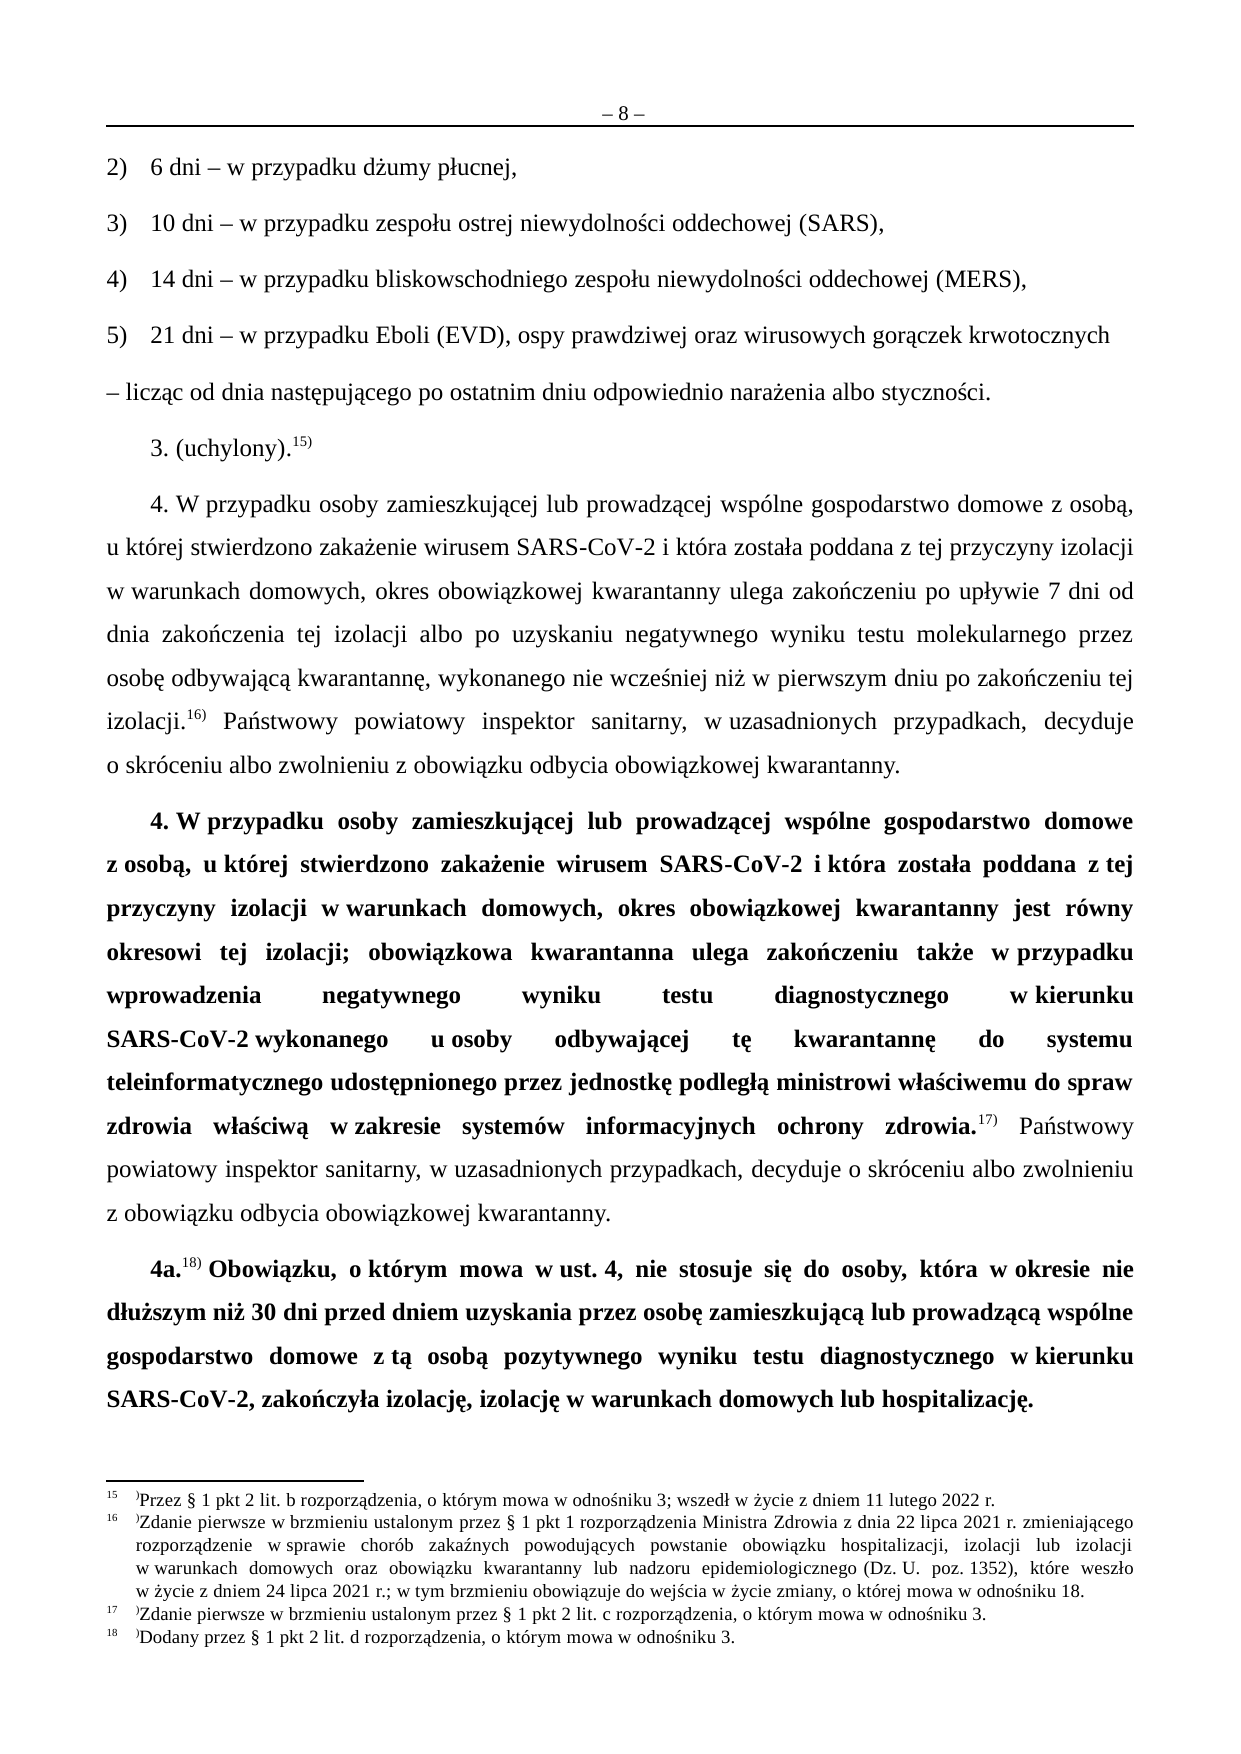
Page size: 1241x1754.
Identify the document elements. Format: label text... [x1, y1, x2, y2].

text 5) 21 dni – w przypadku Eboli (EVD), ospy prawdziwej oraz wirusowych gorączek krwotocznych [106, 320, 1134, 349]
text 3. (uchylony).) [106, 432, 1134, 461]
text 4a.) Obowiązku, o którym mowa w ust. 4, nie stosuje się do osoby, która w okresie nie dłuższym niż 30 dni przed dniem uzyskania przez osobę zamieszkującą lub prowadzącą wspólne gospodarstwo domowe z tą osobą pozytywnego wyniku testu diagnostycznego w kierunku SARS-CoV-2, zakończyła izolację, izolację w warunkach domowych lub hospitalizację. [106, 1254, 1134, 1413]
text 4) 14 dni – w przypadku bliskowschodniego zespołu niewydolności oddechowej (MERS), [106, 264, 1134, 293]
text 3) 10 dni – w przypadku zespołu ostrej niewydolności oddechowej (SARS), [106, 208, 1134, 237]
text 4. W przypadku osoby zamieszkującej lub prowadzącej wspólne gospodarstwo domowe z osobą, u której stwierdzono zakażenie wirusem SARS-CoV-2 i która została poddana z tej przyczyny izolacji w warunkach domowych, okres obowiązkowej kwarantanny ulega zakończeniu po upływie 7 dni od dnia zakończenia tej izolacji albo po uzyskaniu negatywnego wyniku testu molekularnego przez osobę odbywającą kwarantannę, wykonanego nie wcześniej niż w pierwszym dniu po zakończeniu tej izolacji.) Państwowy powiatowy inspektor sanitarny, w uzasadnionych przypadkach, decyduje o skróceniu albo zwolnieniu z obowiązku odbycia obowiązkowej kwarantanny. [106, 488, 1134, 779]
text 4. W przypadku osoby zamieszkującej lub prowadzącej wspólne gospodarstwo domowe z osobą, u której stwierdzono zakażenie wirusem SARS-CoV-2 i która została poddana z tej przyczyny izolacji w warunkach domowych, okres obowiązkowej kwarantanny jest równy okresowi tej izolacji; obowiązkowa kwarantanna ulega zakończeniu także w przypadku wprowadzenia negatywnego wyniku testu diagnostycznego w kierunku SARS-CoV-2 wykonanego u osoby odbywającej tę kwarantannę do systemu teleinformatycznego udostępnionego przez jednostkę podległą ministrowi właściwemu do spraw zdrowia właściwą w zakresie systemów informacyjnych ochrony zdrowia.) Państwowy powiatowy inspektor sanitarny, w uzasadnionych przypadkach, decyduje o skróceniu albo zwolnieniu z obowiązku odbycia obowiązkowej kwarantanny. [106, 806, 1134, 1227]
text 2) 6 dni – w przypadku dżumy płucnej, [106, 152, 1134, 181]
text – licząc od dnia następującego po ostatnim dniu odpowiednio narażenia albo styczności. [106, 376, 1134, 405]
